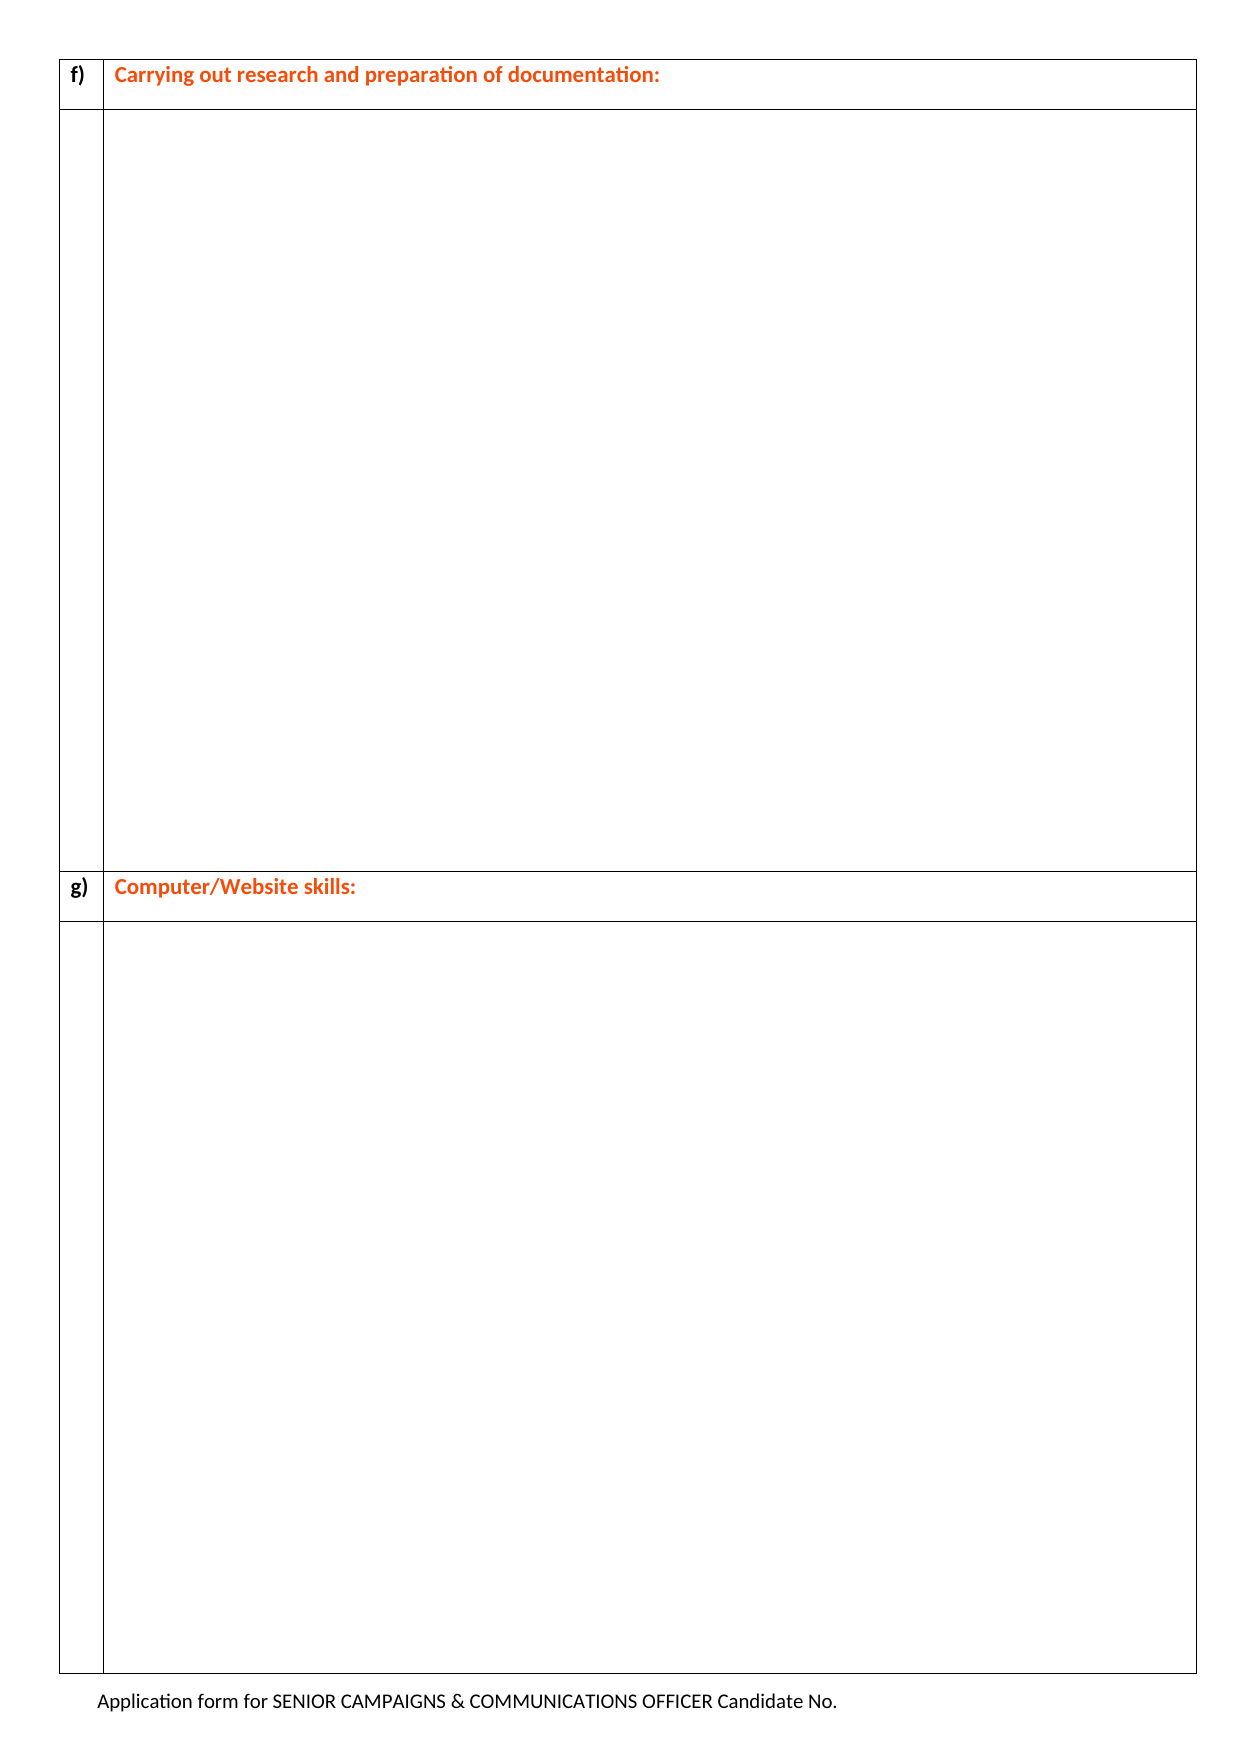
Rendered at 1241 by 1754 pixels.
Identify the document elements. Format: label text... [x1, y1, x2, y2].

table_cell f) [60, 60, 103, 109]
table_cell [104, 110, 1196, 871]
table_cell [104, 922, 1196, 1672]
table_cell [60, 110, 103, 871]
table_cell g) [60, 872, 103, 921]
table_cell [60, 922, 103, 1672]
table_cell Computer/Website skills: [104, 872, 1196, 921]
table_cell Carrying out research and preparation of documentation: [104, 60, 1196, 109]
